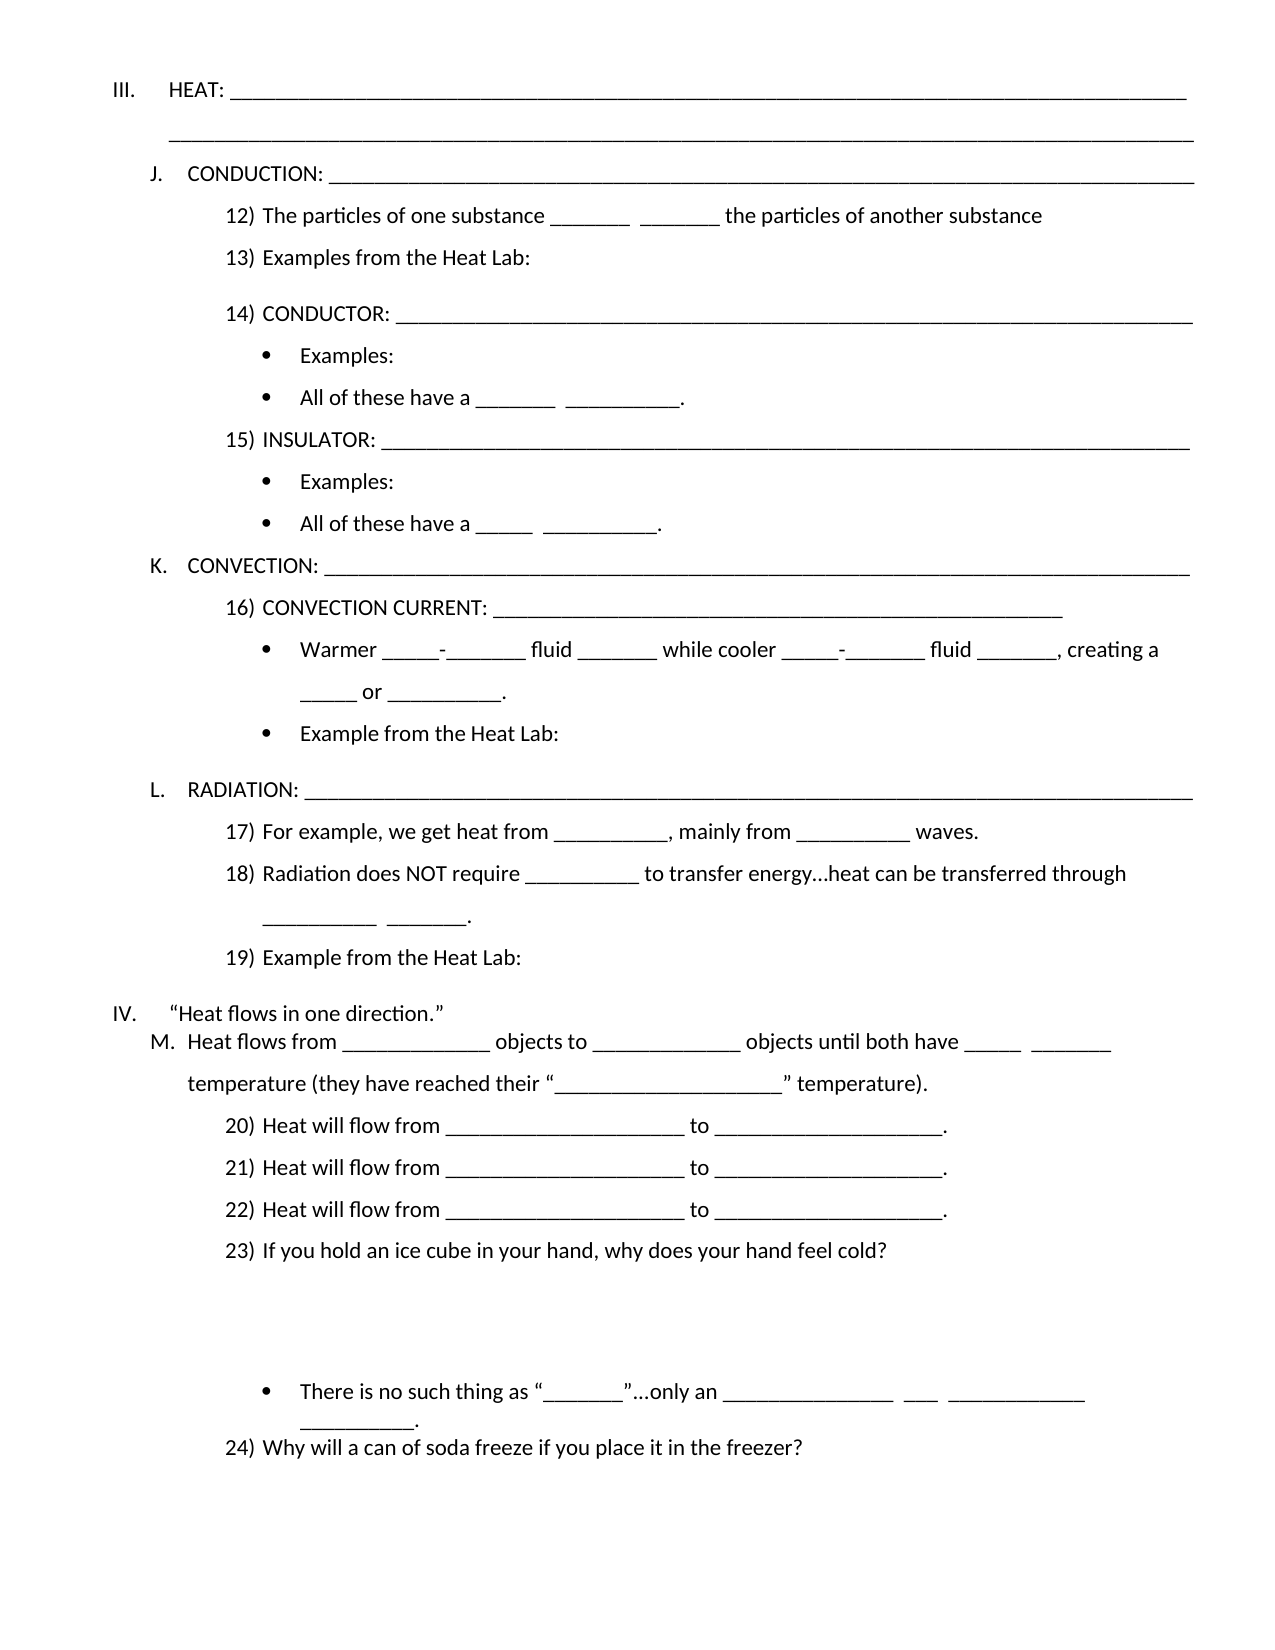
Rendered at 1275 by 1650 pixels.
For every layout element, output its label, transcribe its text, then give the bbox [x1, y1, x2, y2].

list There is no such thing as “_______”...only an _______________ ___ ____________ __________. [262, 1377, 1200, 1433]
list Radiation does NOT require __________ to transfer energy…heat can be transferred through __________ _______. [225, 859, 1200, 929]
list All of these have a _______ __________. [262, 383, 1200, 411]
list INSULATOR: _______________________________________________________________________ [225, 425, 1200, 453]
list CONDUCTOR: ______________________________________________________________________ [225, 299, 1200, 327]
list Why will a can of soda freeze if you place it in the freezer? [225, 1433, 1200, 1461]
list For example, we get heat from __________, mainly from __________ waves. [225, 817, 1200, 845]
list __________________________________________________________________________________________ [169, 117, 1200, 145]
list Warmer _____-_______ fluid _______ while cooler _____-_______ fluid _______, creating a _____ or __________. [262, 635, 1200, 705]
list Examples from the Heat Lab: [225, 243, 1200, 271]
list Example from the Heat Lab: [225, 943, 1200, 971]
list RADIATION: ______________________________________________________________________________ [150, 775, 1200, 803]
list Heat will flow from _____________________ to ____________________. [225, 1153, 1200, 1181]
list If you hold an ice cube in your hand, why does your hand feel cold? [225, 1237, 1200, 1265]
list Examples: [262, 467, 1200, 495]
list All of these have a _____ __________. [262, 509, 1200, 537]
list Heat will flow from _____________________ to ____________________. [225, 1111, 1200, 1139]
list Heat flows from _____________ objects to _____________ objects until both have _____ _______ temperature (they have reached their “____________________” temperature). [150, 1027, 1200, 1097]
list HEAT: ____________________________________________________________________________________ [112, 75, 1200, 103]
list “Heat flows in one direction.” [112, 999, 1200, 1027]
list CONVECTION CURRENT: __________________________________________________ [225, 593, 1200, 621]
list Examples: [262, 341, 1200, 369]
list Example from the Heat Lab: [262, 719, 1200, 747]
list The particles of one substance _______ _______ the particles of another substance [225, 201, 1200, 229]
list Heat will flow from _____________________ to ____________________. [225, 1195, 1200, 1223]
list CONVECTION: ____________________________________________________________________________ [150, 551, 1200, 579]
list CONDUCTION: ____________________________________________________________________________ [150, 159, 1200, 187]
